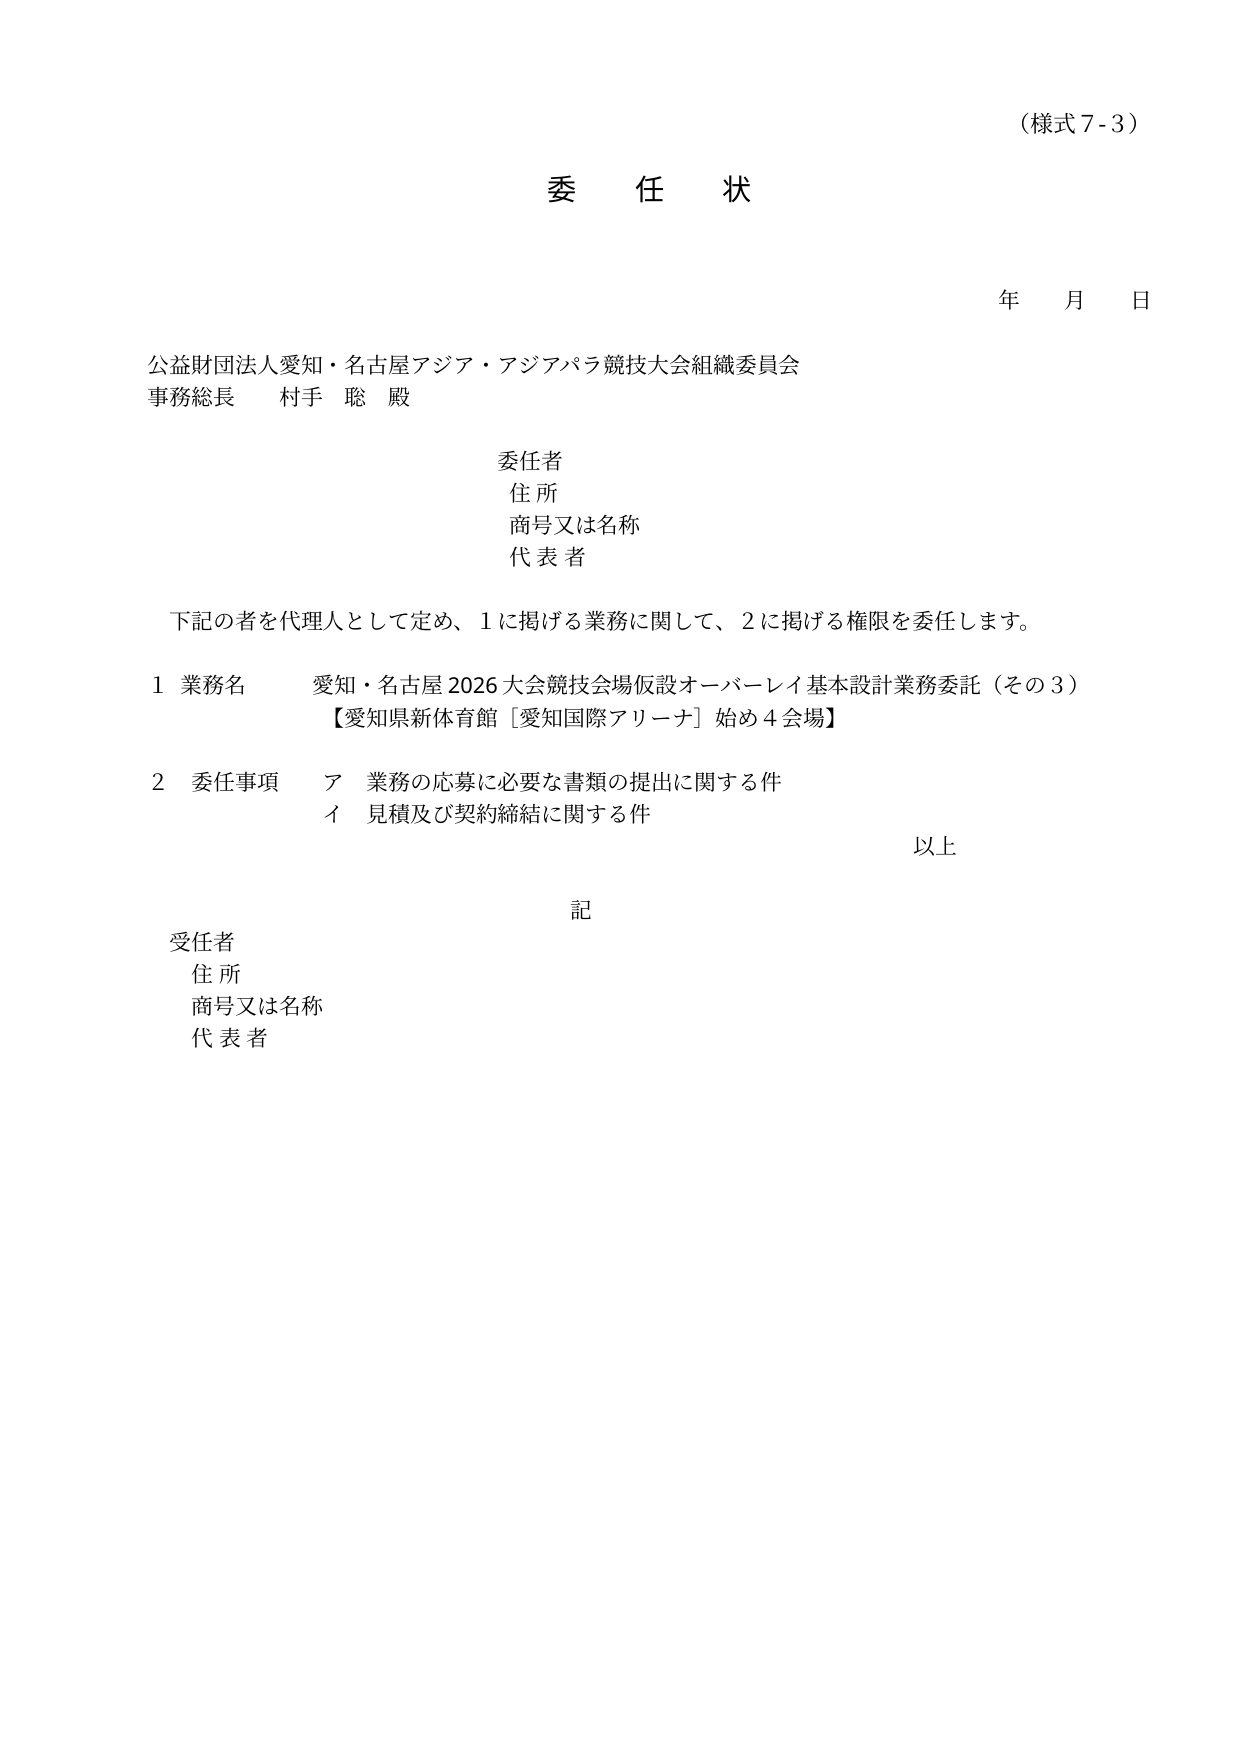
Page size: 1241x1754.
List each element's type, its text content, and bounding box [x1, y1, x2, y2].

text 記 [148, 893, 1014, 925]
text 代 表 者 [213, 540, 1152, 572]
text 下記の者を代理人として定め、１に掲げる業務に関して、２に掲げる権限を委任します。 [148, 604, 1152, 636]
text 代 表 者 [148, 1021, 1014, 1053]
text 事務総長 村手 聡 殿 [148, 380, 1152, 412]
text １ 業務名 愛知・名古屋2026大会競技会場仮設オーバーレイ基本設計業務委託（その３） [148, 668, 1152, 701]
text 住 所 [148, 957, 1014, 989]
text 商号又は名称 [213, 508, 1152, 540]
text 住 所 [213, 476, 1152, 508]
text イ 見積及び契約締結に関する件 [148, 797, 1152, 829]
text 委任者 [213, 444, 1152, 476]
text （様式７-３） [148, 91, 1152, 155]
text 【愛知県新体育館［愛知国際アリーナ］始め４会場】 [148, 701, 1152, 733]
text 年 月 日 [148, 283, 1152, 316]
text 委 任 状 [148, 155, 1152, 219]
text 商号又は名称 [148, 989, 1014, 1021]
text 以上 [148, 829, 1152, 861]
text 公益財団法人愛知・名古屋アジア・アジアパラ競技大会組織委員会 [148, 348, 1152, 380]
text ２ 委任事項 ア 業務の応募に必要な書類の提出に関する件 [148, 765, 1152, 797]
text 受任者 [148, 925, 1014, 957]
